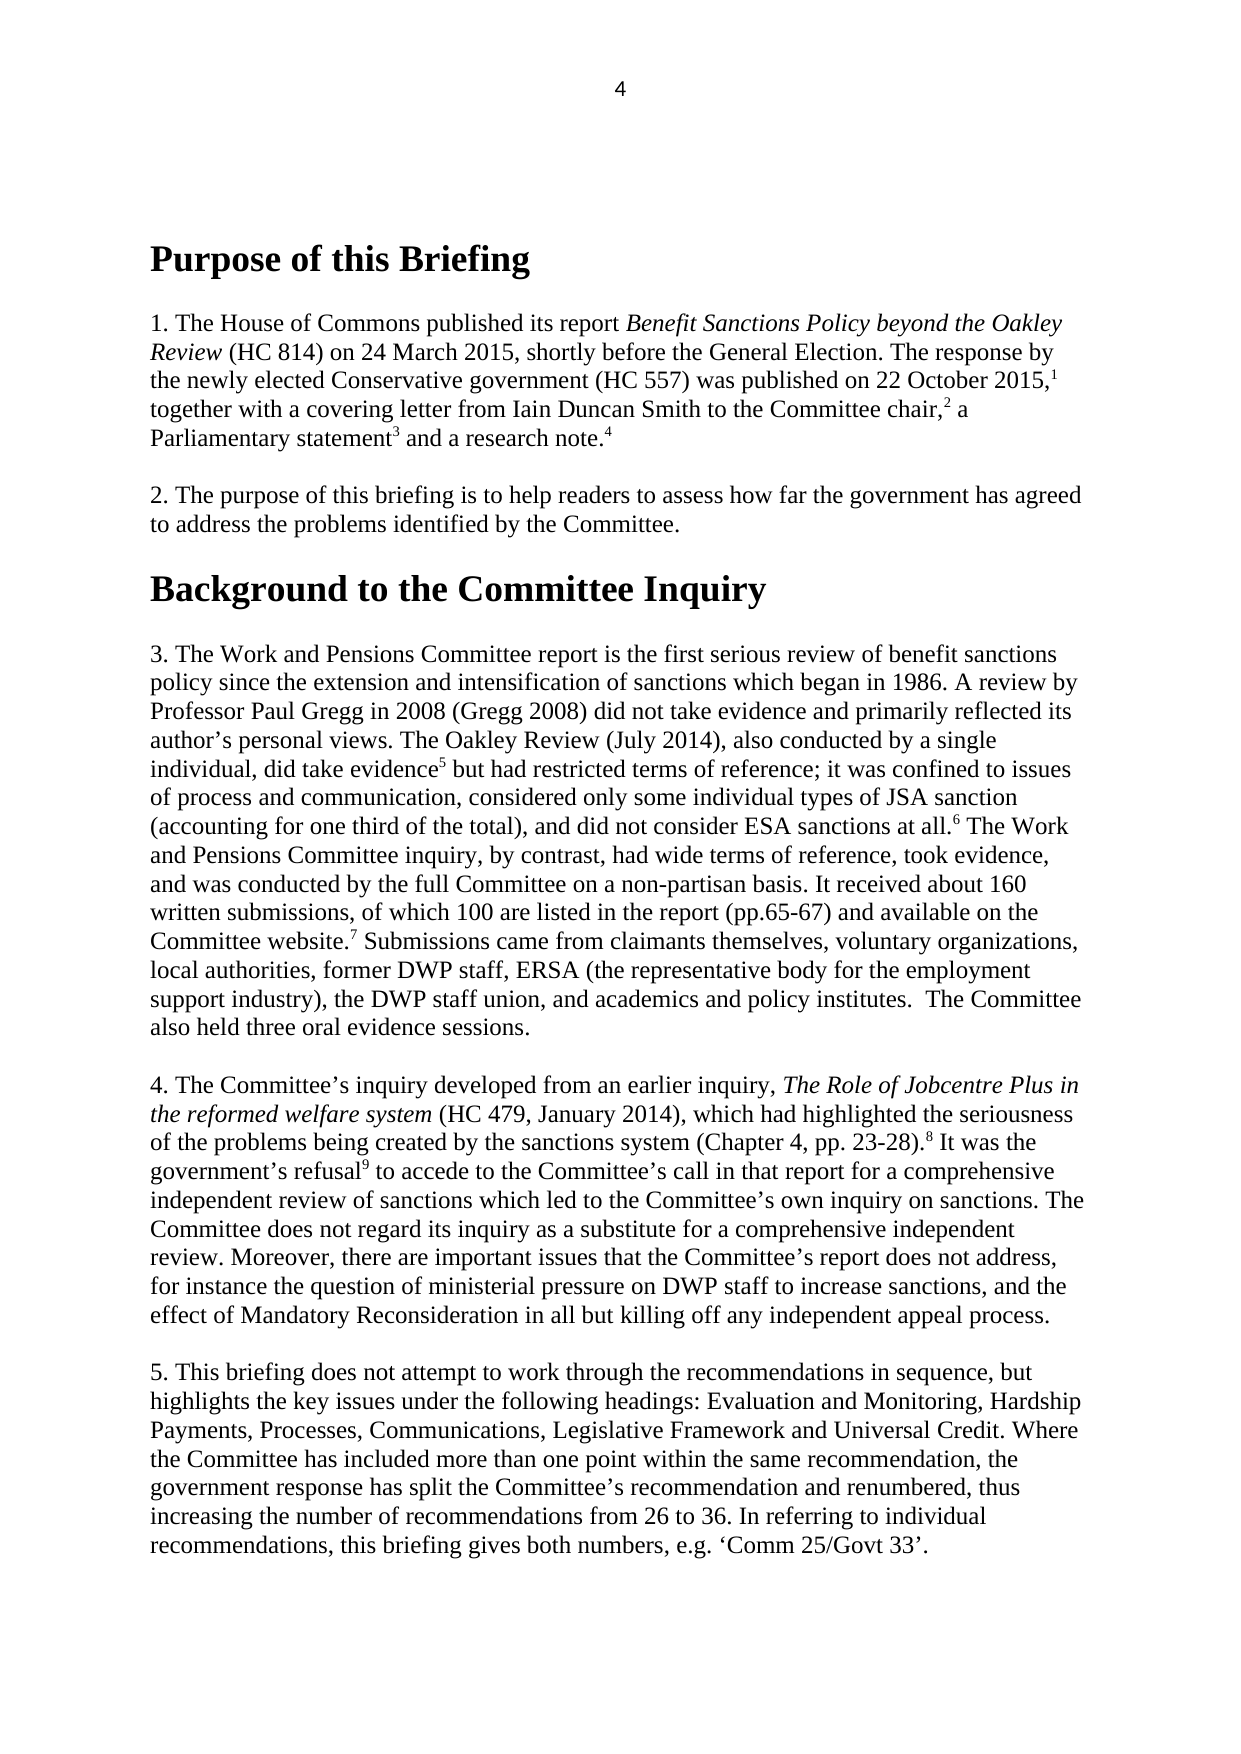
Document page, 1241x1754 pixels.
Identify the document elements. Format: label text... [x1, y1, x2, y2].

text 4. The Committee’s inquiry developed from an earlier inquiry, The Role of Jobcentre Plus in the reformed welfare system (HC 479, January 2014), which had highlighted the seriousness of the problems being created by the sanctions system (Chapter 4, pp. 23-28). It was the government’s refusal to accede to the Committee’s call in that report for a comprehensive independent review of sanctions which led to the Committee’s own inquiry on sanctions. The Committee does not regard its inquiry as a substitute for a comprehensive independent review. Moreover, there are important issues that the Committee’s report does not address, for instance the question of ministerial pressure on DWP staff to increase sanctions, and the effect of Mandatory Reconsideration in all but killing off any independent appeal process. [150, 1070, 1090, 1329]
text 1. The House of Commons published its report Benefit Sanctions Policy beyond the Oakley Review (HC 814) on 24 March 2015, shortly before the General Election. The response by the newly elected Conservative government (HC 557) was published on 22 October 2015, together with a covering letter from Iain Duncan Smith to the Committee chair, a Parliamentary statement and a research note. [150, 308, 1090, 452]
text Purpose of this Briefing [150, 236, 1090, 279]
text Background to the Committee Inquiry [150, 567, 1090, 610]
text 2. The purpose of this briefing is to help readers to assess how far the government has agreed to address the problems identified by the Committee. [150, 481, 1090, 538]
text 3. The Work and Pensions Committee report is the first serious review of benefit sanctions policy since the extension and intensification of sanctions which began in 1986. A review by Professor Paul Gregg in 2008 (Gregg 2008) did not take evidence and primarily reflected its author’s personal views. The Oakley Review (July 2014), also conducted by a single individual, did take evidence but had restricted terms of reference; it was confined to issues of process and communication, considered only some individual types of JSA sanction (accounting for one third of the total), and did not consider ESA sanctions at all. The Work and Pensions Committee inquiry, by contrast, had wide terms of reference, took evidence, and was conducted by the full Committee on a non-partisan basis. It received about 160 written submissions, of which 100 are listed in the report (pp.65-67) and available on the Committee website. Submissions came from claimants themselves, voluntary organizations, local authorities, former DWP staff, ERSA (the representative body for the employment support industry), the DWP staff union, and academics and policy institutes. The Committee also held three oral evidence sessions. [150, 639, 1090, 1041]
text 5. This briefing does not attempt to work through the recommendations in sequence, but highlights the key issues under the following headings: Evaluation and Monitoring, Hardship Payments, Processes, Communications, Legislative Framework and Universal Credit. Where the Committee has included more than one point within the same recommendation, the government response has split the Committee’s recommendation and renumbered, thus increasing the number of recommendations from 26 to 36. In referring to individual recommendations, this briefing gives both numbers, e.g. ‘Comm 25/Govt 33’. [150, 1357, 1090, 1559]
